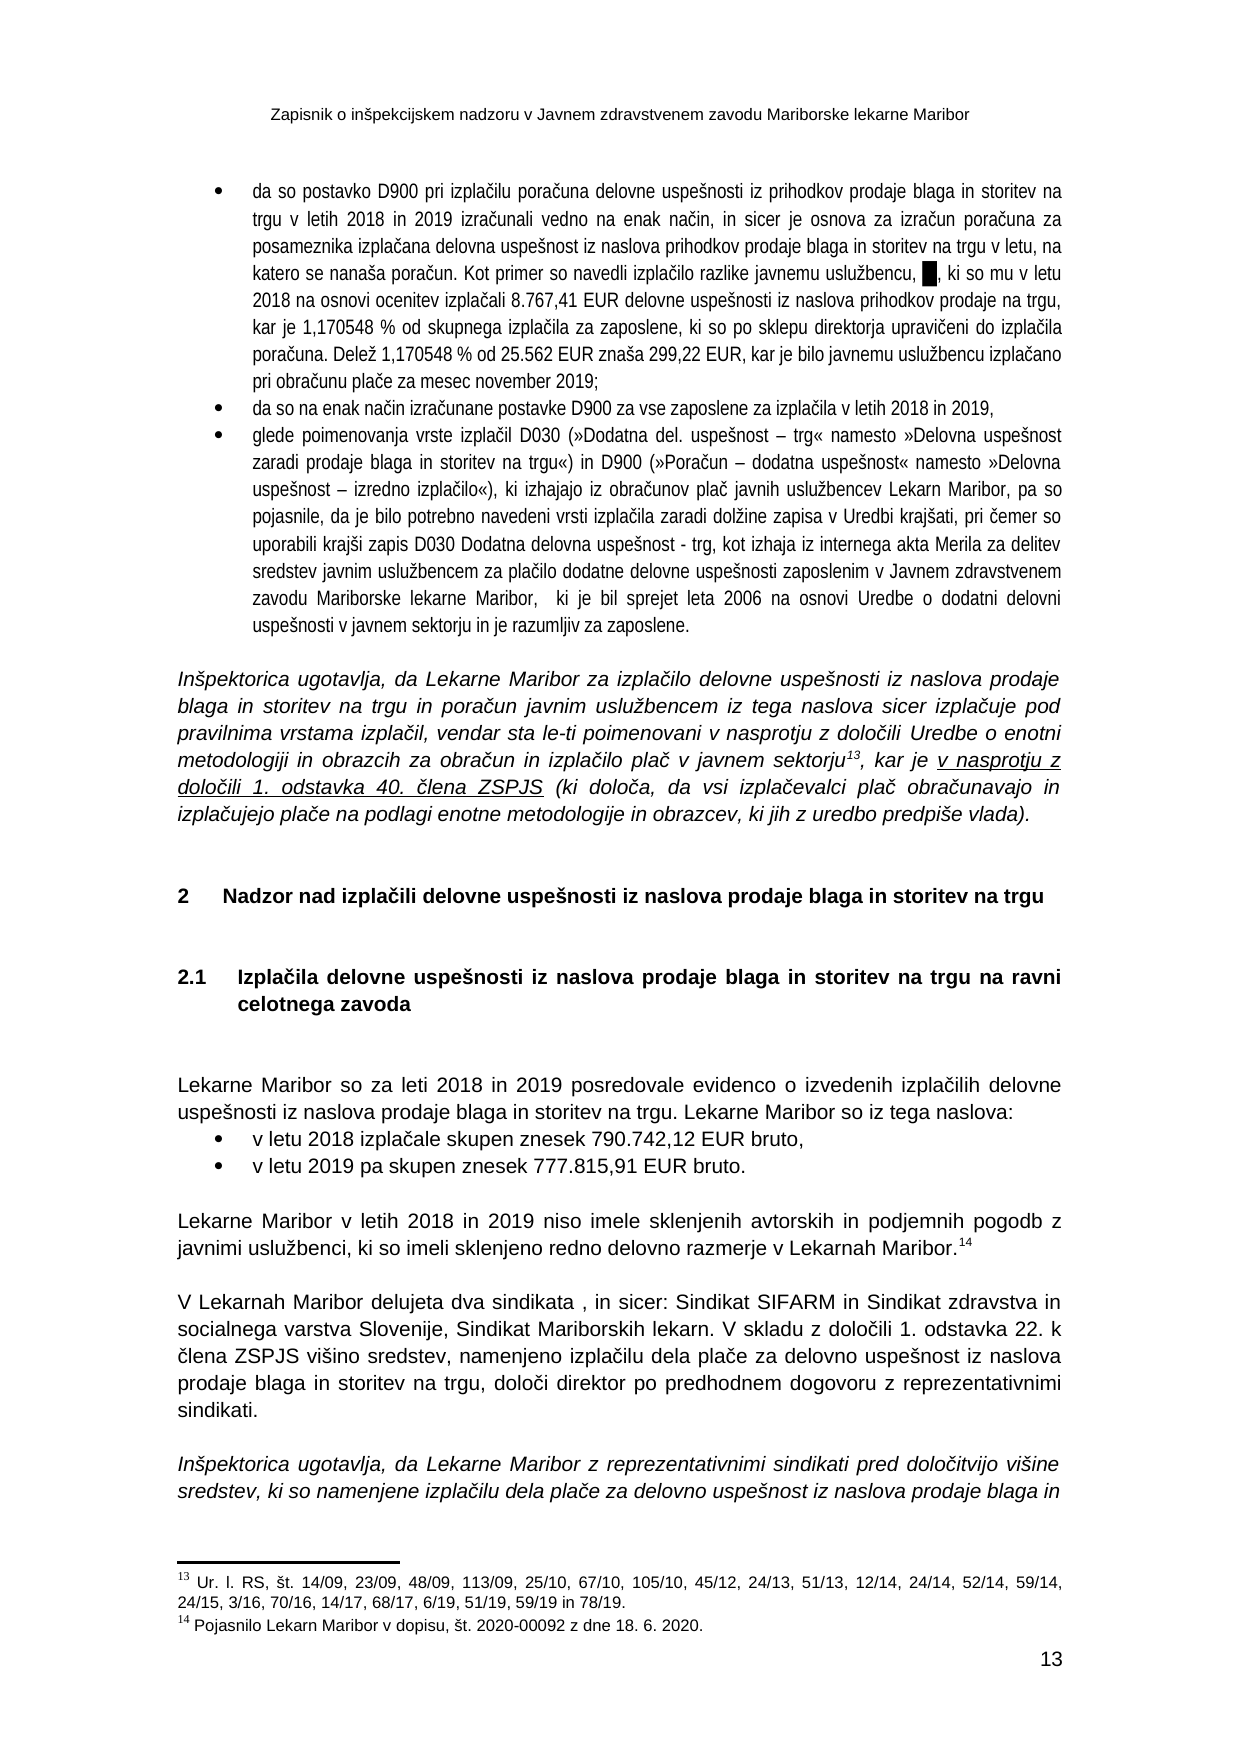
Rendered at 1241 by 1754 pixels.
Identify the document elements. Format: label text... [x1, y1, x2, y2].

list glede poimenovanja vrste izplačil D030 (»Dodatna del. uspešnost – trg« namesto »Delovna uspešnost zaradi prodaje blaga in storitev na trgu«) in D900 (»Poračun – dodatna uspešnost« namesto »Delovna uspešnost – izredno izplačilo«), ki izhajajo iz obračunov plač javnih uslužbencev Lekarn Maribor, pa so pojasnile, da je bilo potrebno navedeni vrsti izplačila zaradi dolžine zapisa v Uredbi krajšati, pri čemer so uporabili krajši zapis D030 Dodatna delovna uspešnost - trg, kot izhaja iz internega akta Merila za delitev sredstev javnim uslužbencem za plačilo dodatne delovne uspešnosti zaposlenim v Javnem zdravstvenem zavodu Mariborske lekarne Maribor, ki je bil sprejet leta 2006 na osnovi Uredbe o dodatni delovni uspešnosti v javnem sektorju in je razumljiv za zaposlene. [215, 421, 1063, 638]
text Inšpektorica ugotavlja, da Lekarne Maribor za izplačilo delovne uspešnosti iz naslova prodaje blaga in storitev na trgu in poračun javnim uslužbencem iz tega naslova sicer izplačuje pod pravilnima vrstama izplačil, vendar sta le-ti poimenovani v nasprotju z določili Uredbe o enotni metodologiji in obrazcih za obračun in izplačilo plač v javnem sektorju, kar je v nasprotju z določili 1. odstavka 40. člena ZSPJS (ki določa, da vsi izplačevalci plač obračunavajo in izplačujejo plače na podlagi enotne metodologije in obrazcev, ki jih z uredbo predpiše vlada). [177, 665, 1063, 827]
list da so postavko D900 pri izplačilu poračuna delovne uspešnosti iz prihodkov prodaje blaga in storitev na trgu v letih 2018 in 2019 izračunali vedno na enak način, in sicer je osnova za izračun poračuna za posameznika izplačana delovna uspešnost iz naslova prihodkov prodaje blaga in storitev na trgu v letu, na katero se nanaša poračun. Kot primer so navedli izplačilo razlike javnemu uslužbencu, █, ki so mu v letu 2018 na osnovi ocenitev izplačali 8.767,41 EUR delovne uspešnosti iz naslova prihodkov prodaje na trgu, kar je 1,170548 % od skupnega izplačila za zaposlene, ki so po sklepu direktorja upravičeni do izplačila poračuna. Delež 1,170548 % od 25.562 EUR znaša 299,22 EUR, kar je bilo javnemu uslužbencu izplačano pri obračunu plače za mesec november 2019; [215, 177, 1063, 394]
list v letu 2019 pa skupen znesek 777.815,91 EUR bruto. [215, 1152, 1063, 1179]
text Lekarne Maribor so za leti 2018 in 2019 posredovale evidenco o izvedenih izplačilih delovne uspešnosti iz naslova prodaje blaga in storitev na trgu. Lekarne Maribor so iz tega naslova: [177, 1071, 1063, 1125]
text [177, 1450, 1063, 1504]
text V Lekarnah Maribor delujeta dva sindikata , in sicer: Sindikat SIFARM in Sindikat zdravstva in socialnega varstva Slovenije, Sindikat Mariborskih lekarn. V skladu z določili 1. odstavka 22. k člena ZSPJS višino sredstev, namenjeno izplačilu dela plače za delovno uspešnost iz naslova prodaje blaga in storitev na trgu, določi direktor po predhodnem dogovoru z reprezentativnimi sindikati. [177, 1288, 1063, 1423]
list Izplačila delovne uspešnosti iz naslova prodaje blaga in storitev na trgu na ravni celotnega zavoda [177, 963, 1063, 1017]
text Lekarne Maribor v letih 2018 in 2019 niso imele sklenjenih avtorskih in podjemnih pogodb z javnimi uslužbenci, ki so imeli sklenjeno redno delovno razmerje v Lekarnah Maribor. [177, 1206, 1063, 1261]
list v letu 2018 izplačale skupen znesek 790.742,12 EUR bruto, [215, 1125, 1063, 1152]
list Nadzor nad izplačili delovne uspešnosti iz naslova prodaje blaga in storitev na trgu [177, 881, 1063, 908]
list da so na enak način izračunane postavke D900 za vse zaposlene za izplačila v letih 2018 in 2019, [215, 394, 1063, 421]
